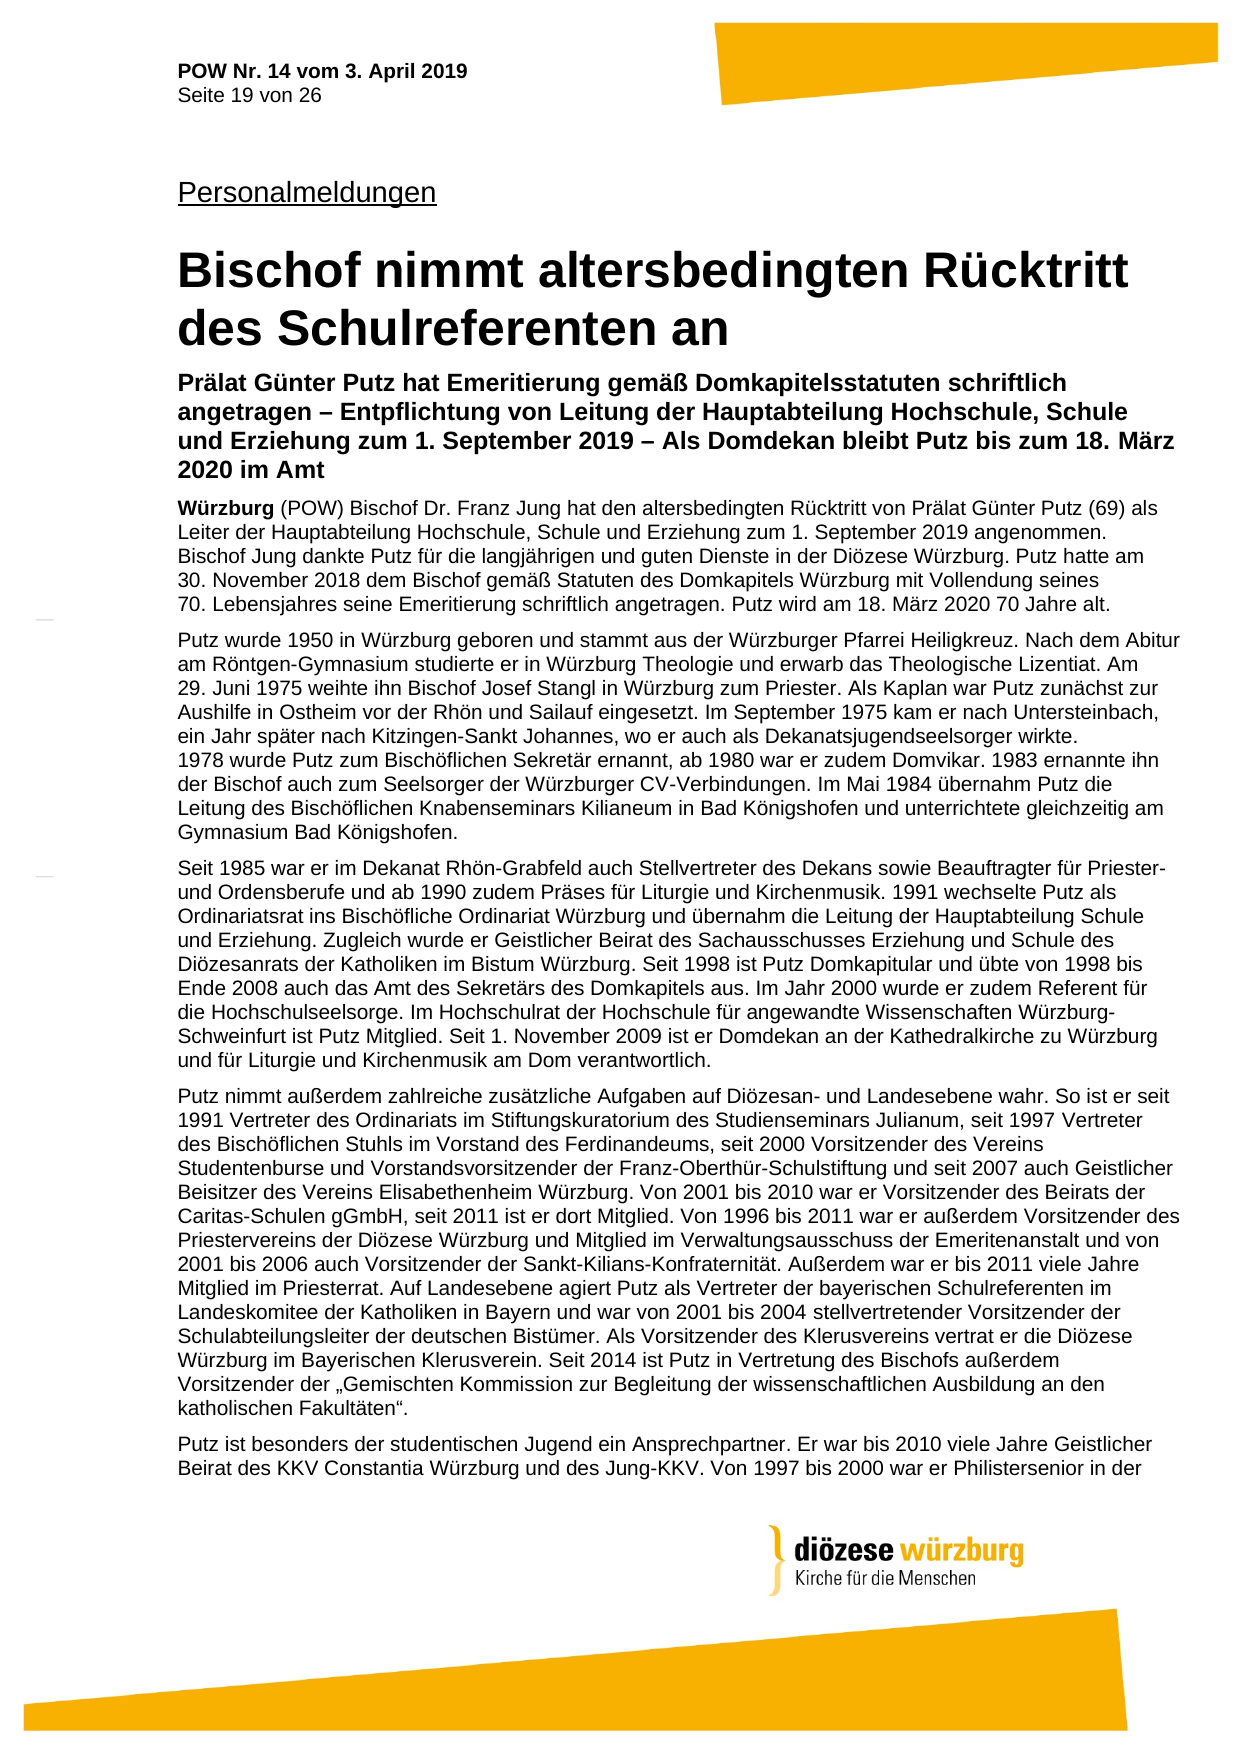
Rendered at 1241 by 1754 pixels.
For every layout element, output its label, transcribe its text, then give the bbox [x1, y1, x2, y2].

subtitle Bischof nimmt altersbedingten Rücktritt des Schulreferenten an [177, 241, 1181, 356]
text Personalmeldungen [177, 175, 1181, 209]
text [177, 1432, 1181, 1480]
text Putz wurde 1950 in Würzburg geboren und stammt aus der Würzburger Pfarrei Heiligkreuz. Nach dem Abitur am Röntgen-Gymnasium studierte er in Würzburg Theologie und erwarb das Theologische Lizentiat. Am 29. Juni 1975 weihte ihn Bischof Josef Stangl in Würzburg zum Priester. Als Kaplan war Putz zunächst zur Aushilfe in Ostheim vor der Rhön und Sailauf eingesetzt. Im September 1975 kam er nach Untersteinbach, ein Jahr später nach Kitzingen-Sankt Johannes, wo er auch als Dekanatsjugendseelsorger wirkte. 1978 wurde Putz zum Bischöflichen Sekretär ernannt, ab 1980 war er zudem Domvikar. 1983 ernannte ihn der Bischof auch zum Seelsorger der Würzburger CV-Verbindungen. Im Mai 1984 übernahm Putz die Leitung des Bischöflichen Knabenseminars Kilianeum in Bad Königshofen und unterrichtete gleichzeitig am Gymnasium Bad Königshofen. [177, 628, 1181, 844]
text Putz nimmt außerdem zahlreiche zusätzliche Aufgaben auf Diözesan- und Landesebene wahr. So ist er seit 1991 Vertreter des Ordinariats im Stiftungskuratorium des Studienseminars Julianum, seit 1997 Vertreter des Bischöflichen Stuhls im Vorstand des Ferdinandeums, seit 2000 Vorsitzender des Vereins Studentenburse und Vorstandsvorsitzender der Franz-Oberthür-Schulstiftung und seit 2007 auch Geistlicher Beisitzer des Vereins Elisabethenheim Würzburg. Von 2001 bis 2010 war er Vorsitzender des Beirats der Caritas-Schulen gGmbH, seit 2011 ist er dort Mitglied. Von 1996 bis 2011 war er außerdem Vorsitzender des Priestervereins der Diözese Würzburg und Mitglied im Verwaltungsausschuss der Emeritenanstalt und von 2001 bis 2006 auch Vorsitzender der Sankt-Kilians-Konfraternität. Außerdem war er bis 2011 viele Jahre Mitglied im Priesterrat. Auf Landesebene agiert Putz als Vertreter der bayerischen Schulreferenten im Landeskomitee der Katholiken in Bayern und war von 2001 bis 2004 stellvertretender Vorsitzender der Schulabteilungsleiter der deutschen Bistümer. Als Vorsitzender des Klerusvereins vertrat er die Diözese Würzburg im Bayerischen Klerusverein. Seit 2014 ist Putz in Vertretung des Bischofs außerdem Vorsitzender der „Gemischten Kommission zur Begleitung der wissenschaftlichen Ausbildung an den katholischen Fakultäten“. [177, 1084, 1181, 1420]
picture [0, 0, 1241, 1754]
subtitle Prälat Günter Putz hat Emeritierung gemäß Domkapitelsstatuten schriftlich angetragen – Entpflichtung von Leitung der Hauptabteilung Hochschule, Schule und Erziehung zum 1. September 2019 – Als Domdekan bleibt Putz bis zum 18. März 2020 im Amt [177, 368, 1181, 483]
text Würzburg (POW) Bischof Dr. Franz Jung hat den altersbedingten Rücktritt von Prälat Günter Putz (69) als Leiter der Hauptabteilung Hochschule, Schule und Erziehung zum 1. September 2019 angenommen. Bischof Jung dankte Putz für die langjährigen und guten Dienste in der Diözese Würzburg. Putz hatte am 30. November 2018 dem Bischof gemäß Statuten des Domkapitels Würzburg mit Vollendung seines 70. Lebensjahres seine Emeritierung schriftlich angetragen. Putz wird am 18. März 2020 70 Jahre alt. [177, 496, 1181, 616]
text Seit 1985 war er im Dekanat Rhön-Grabfeld auch Stellvertreter des Dekans sowie Beauftragter für Priester- und Ordensberufe und ab 1990 zudem Präses für Liturgie und Kirchenmusik. 1991 wechselte Putz als Ordinariatsrat ins Bischöfliche Ordinariat Würzburg und übernahm die Leitung der Hauptabteilung Schule und Erziehung. Zugleich wurde er Geistlicher Beirat des Sachausschusses Erziehung und Schule des Diözesanrats der Katholiken im Bistum Würzburg. Seit 1998 ist Putz Domkapitular und übte von 1998 bis Ende 2008 auch das Amt des Sekretärs des Domkapitels aus. Im Jahr 2000 wurde er zudem Referent für die Hochschulseelsorge. Im Hochschulrat der Hochschule für angewandte Wissenschaften Würzburg-Schweinfurt ist Putz Mitglied. Seit 1. November 2009 ist er Domdekan an der Kathedralkirche zu Würzburg und für Liturgie und Kirchenmusik am Dom verantwortlich. [177, 856, 1181, 1072]
